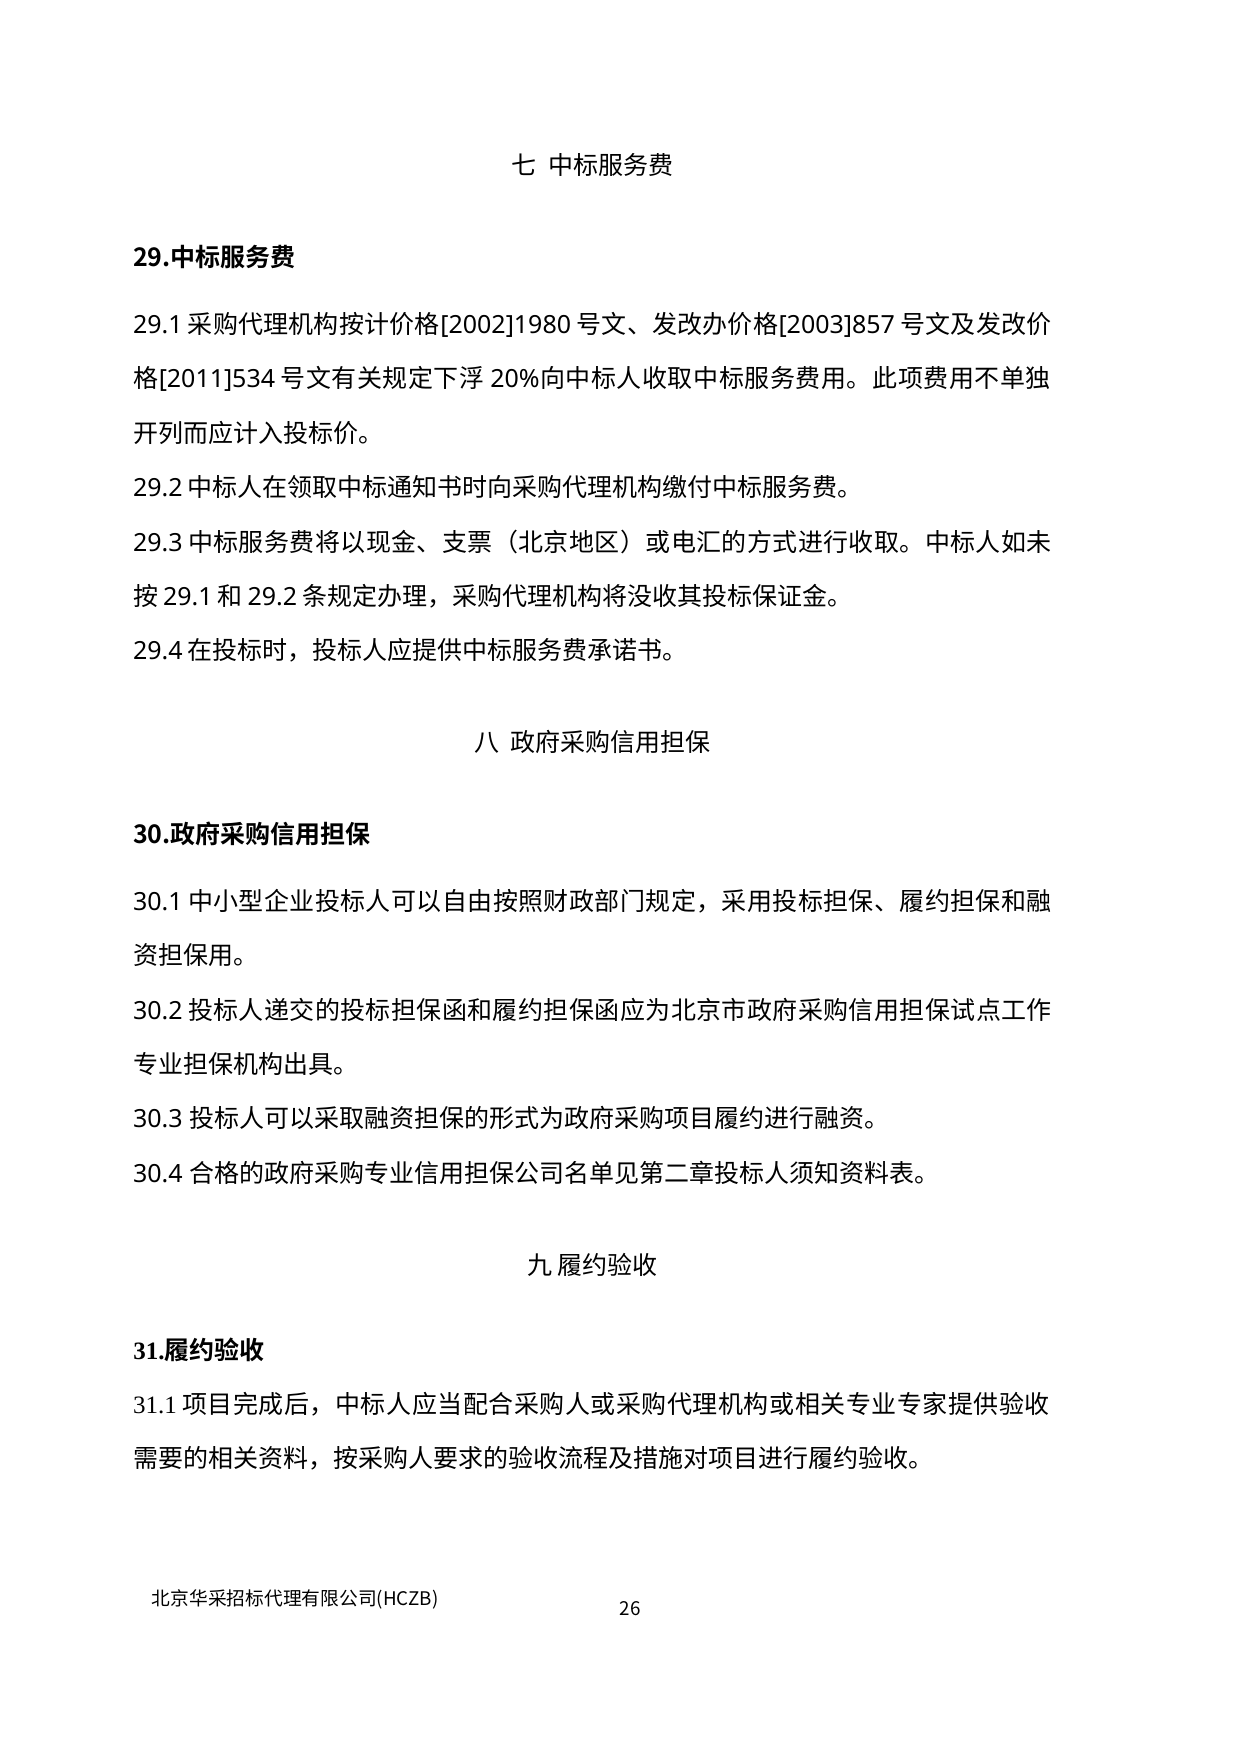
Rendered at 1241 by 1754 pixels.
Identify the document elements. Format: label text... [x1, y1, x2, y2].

text 31.履约验收 [133, 1330, 1052, 1366]
text 31.1项目完成后，中标人应当配合采购人或采购代理机构或相关专业专家提供验收需要的相关资料，按采购人要求的验收流程及措施对项目进行履约验收。 [133, 1384, 1052, 1475]
subtitle 八 政府采购信用担保 [133, 723, 1052, 759]
text 30.3 投标人可以采取融资担保的形式为政府采购项目履约进行融资。 [133, 1099, 1052, 1135]
text 29.1采购代理机构按计价格[2002]1980号文、发改办价格[2003]857号文及发改价格[2011]534号文有关规定下浮20%向中标人收取中标服务费用。此项费用不单独开列而应计入投标价。 [133, 304, 1052, 449]
subtitle 30.政府采购信用担保 [133, 814, 1052, 851]
subtitle 29.中标服务费 [133, 238, 1052, 274]
subtitle 七 中标服务费 [133, 146, 1052, 182]
text 29.3中标服务费将以现金、支票（北京地区）或电汇的方式进行收取。中标人如未按29.1和29.2条规定办理，采购代理机构将没收其投标保证金。 [133, 522, 1052, 613]
text 30.1中小型企业投标人可以自由按照财政部门规定，采用投标担保、履约担保和融资担保用。 [133, 881, 1052, 972]
text 30.2投标人递交的投标担保函和履约担保函应为北京市政府采购信用担保试点工作专业担保机构出具。 [133, 990, 1052, 1081]
text 29.2中标人在领取中标通知书时向采购代理机构缴付中标服务费。 [133, 468, 1052, 504]
text 29.4在投标时，投标人应提供中标服务费承诺书。 [133, 631, 1052, 667]
text 30.4 合格的政府采购专业信用担保公司名单见第二章投标人须知资料表。 [133, 1153, 1052, 1189]
subtitle 九 履约验收 [133, 1245, 1052, 1281]
